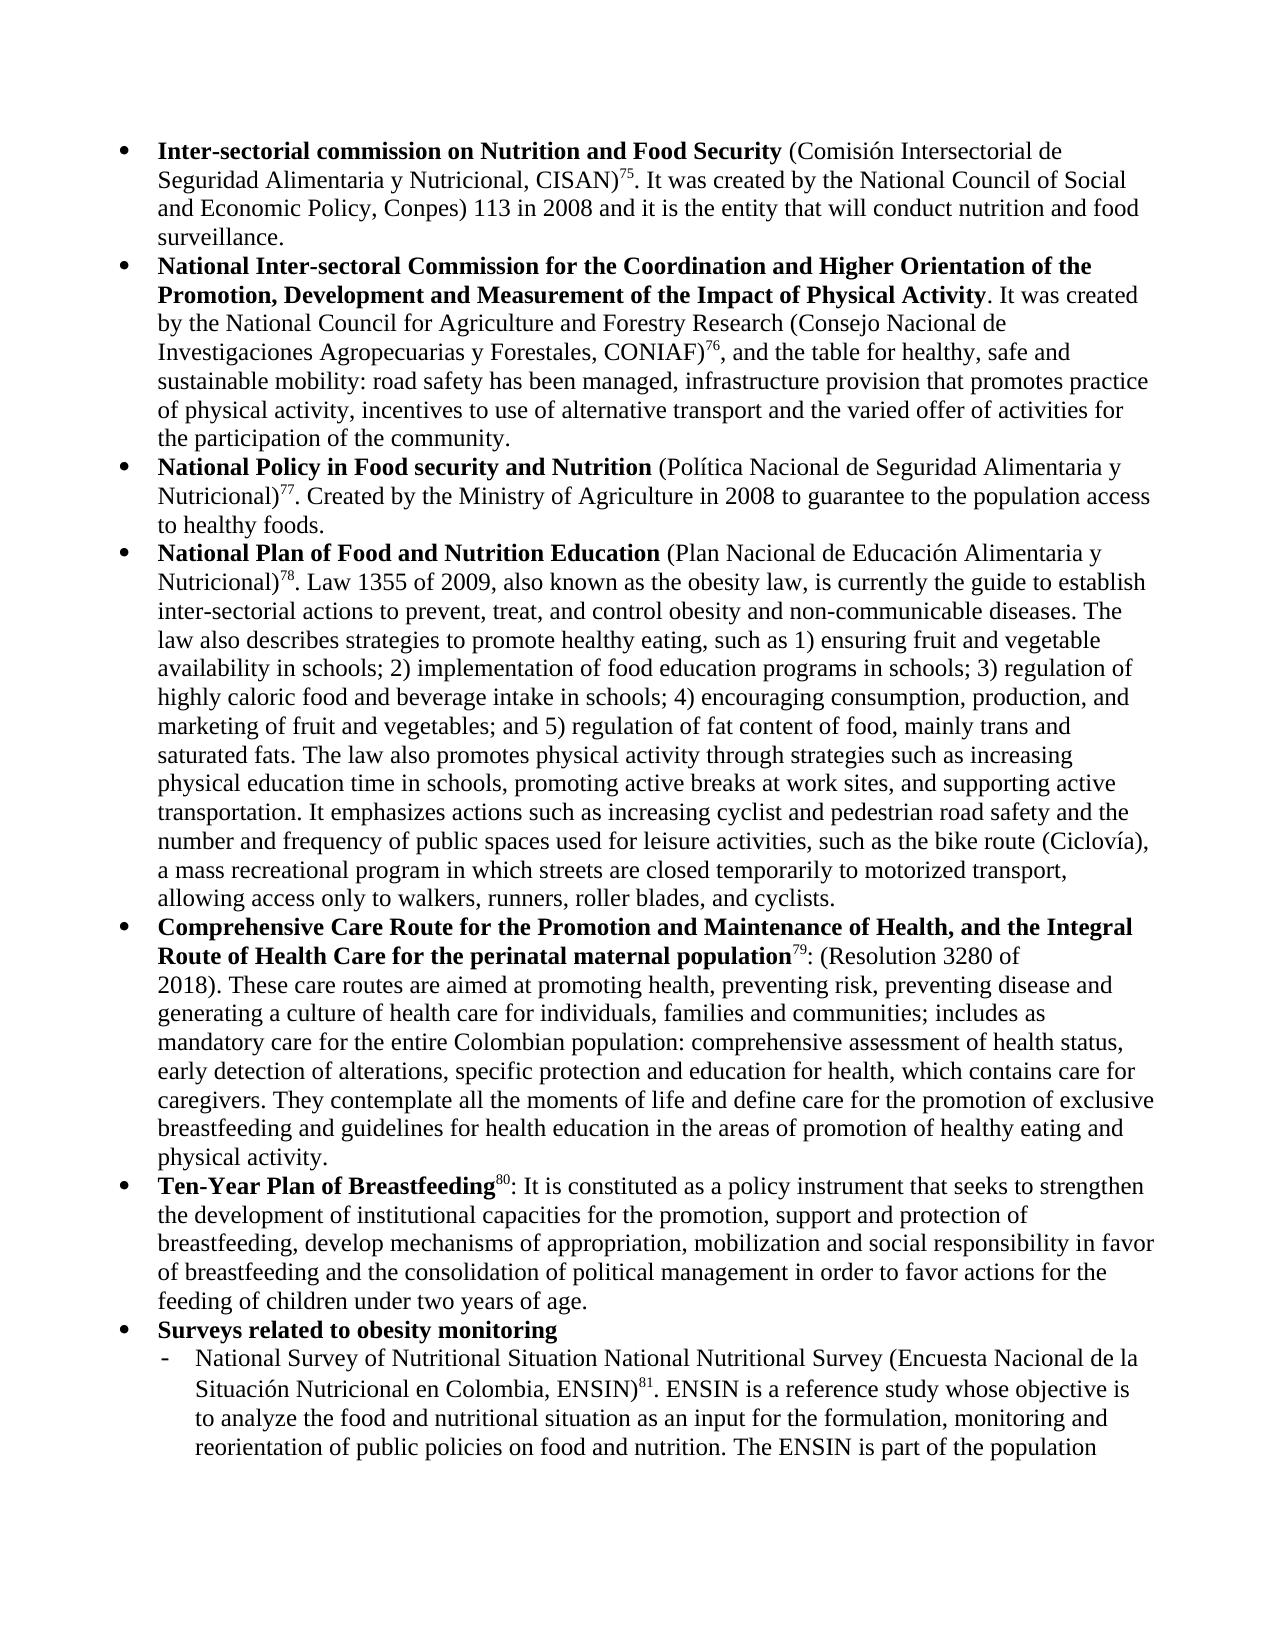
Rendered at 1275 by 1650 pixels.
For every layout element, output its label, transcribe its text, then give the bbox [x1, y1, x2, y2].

list Surveys related to obesity monitoring [120, 1315, 1155, 1343]
list Inter-sectorial commission on Nutrition and Food Security (Comisión Intersectorial de Seguridad Alimentaria y Nutricional, CISAN)75. It was created by the National Council of Social and Economic Policy, Conpes) 113 in 2008 and it is the entity that will conduct nutrition and food surveillance. [120, 136, 1155, 251]
list Comprehensive Care Route for the Promotion and Maintenance of Health, and the Integral Route of Health Care for the perinatal maternal population79: (Resolution 3280 of 2018). These care routes are aimed at promoting health, preventing risk, preventing disease and generating a culture of health care for individuals, families and communities; includes as mandatory care for the entire Colombian population: comprehensive assessment of health status, early detection of alterations, specific protection and education for health, which contains care for caregivers. They contemplate all the moments of life and define care for the promotion of exclusive breastfeeding and guidelines for health education in the areas of promotion of healthy eating and physical activity. [120, 912, 1155, 1171]
list National Policy in Food security and Nutrition (Política Nacional de Seguridad Alimentaria y Nutricional)77. Created by the Ministry of Agriculture in 2008 to guarantee to the population access to healthy foods. [120, 452, 1155, 538]
list National Inter-sectoral Commission for the Coordination and Higher Orientation of the Promotion, Development and Measurement of the Impact of Physical Activity. It was created by the National Council for Agriculture and Forestry Research (Consejo Nacional de Investigaciones Agropecuarias y Forestales, CONIAF)76, and the table for healthy, safe and sustainable mobility: road safety has been managed, infrastructure provision that promotes practice of physical activity, incentives to use of alternative transport and the varied offer of activities for the participation of the community. [120, 251, 1155, 452]
list National Plan of Food and Nutrition Education (Plan Nacional de Educación Alimentaria y Nutricional)78. Law 1355 of 2009, also known as the obesity law, is currently the guide to establish inter-sectorial actions to prevent, treat, and control obesity and non-communicable diseases. The law also describes strategies to promote healthy eating, such as 1) ensuring fruit and vegetable availability in schools; 2) implementation of food education programs in schools; 3) regulation of highly caloric food and beverage intake in schools; 4) encouraging consumption, production, and marketing of fruit and vegetables; and 5) regulation of fat content of food, mainly trans and saturated fats. The law also promotes physical activity through strategies such as increasing physical education time in schools, promoting active breaks at work sites, and supporting active transportation. It emphasizes actions such as increasing cyclist and pedestrian road safety and the number and frequency of public spaces used for leisure activities, such as the bike route (Ciclovía), a mass recreational program in which streets are closed temporarily to motorized transport, allowing access only to walkers, runners, roller blades, and cyclists. [120, 538, 1155, 912]
list Ten-Year Plan of Breastfeeding80: It is constituted as a policy instrument that seeks to strengthen the development of institutional capacities for the promotion, support and protection of breastfeeding, develop mechanisms of appropriation, mobilization and social responsibility in favor of breastfeeding and the consolidation of political management in order to favor actions for the feeding of children under two years of age. [120, 1171, 1155, 1315]
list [157, 1343, 1155, 1461]
